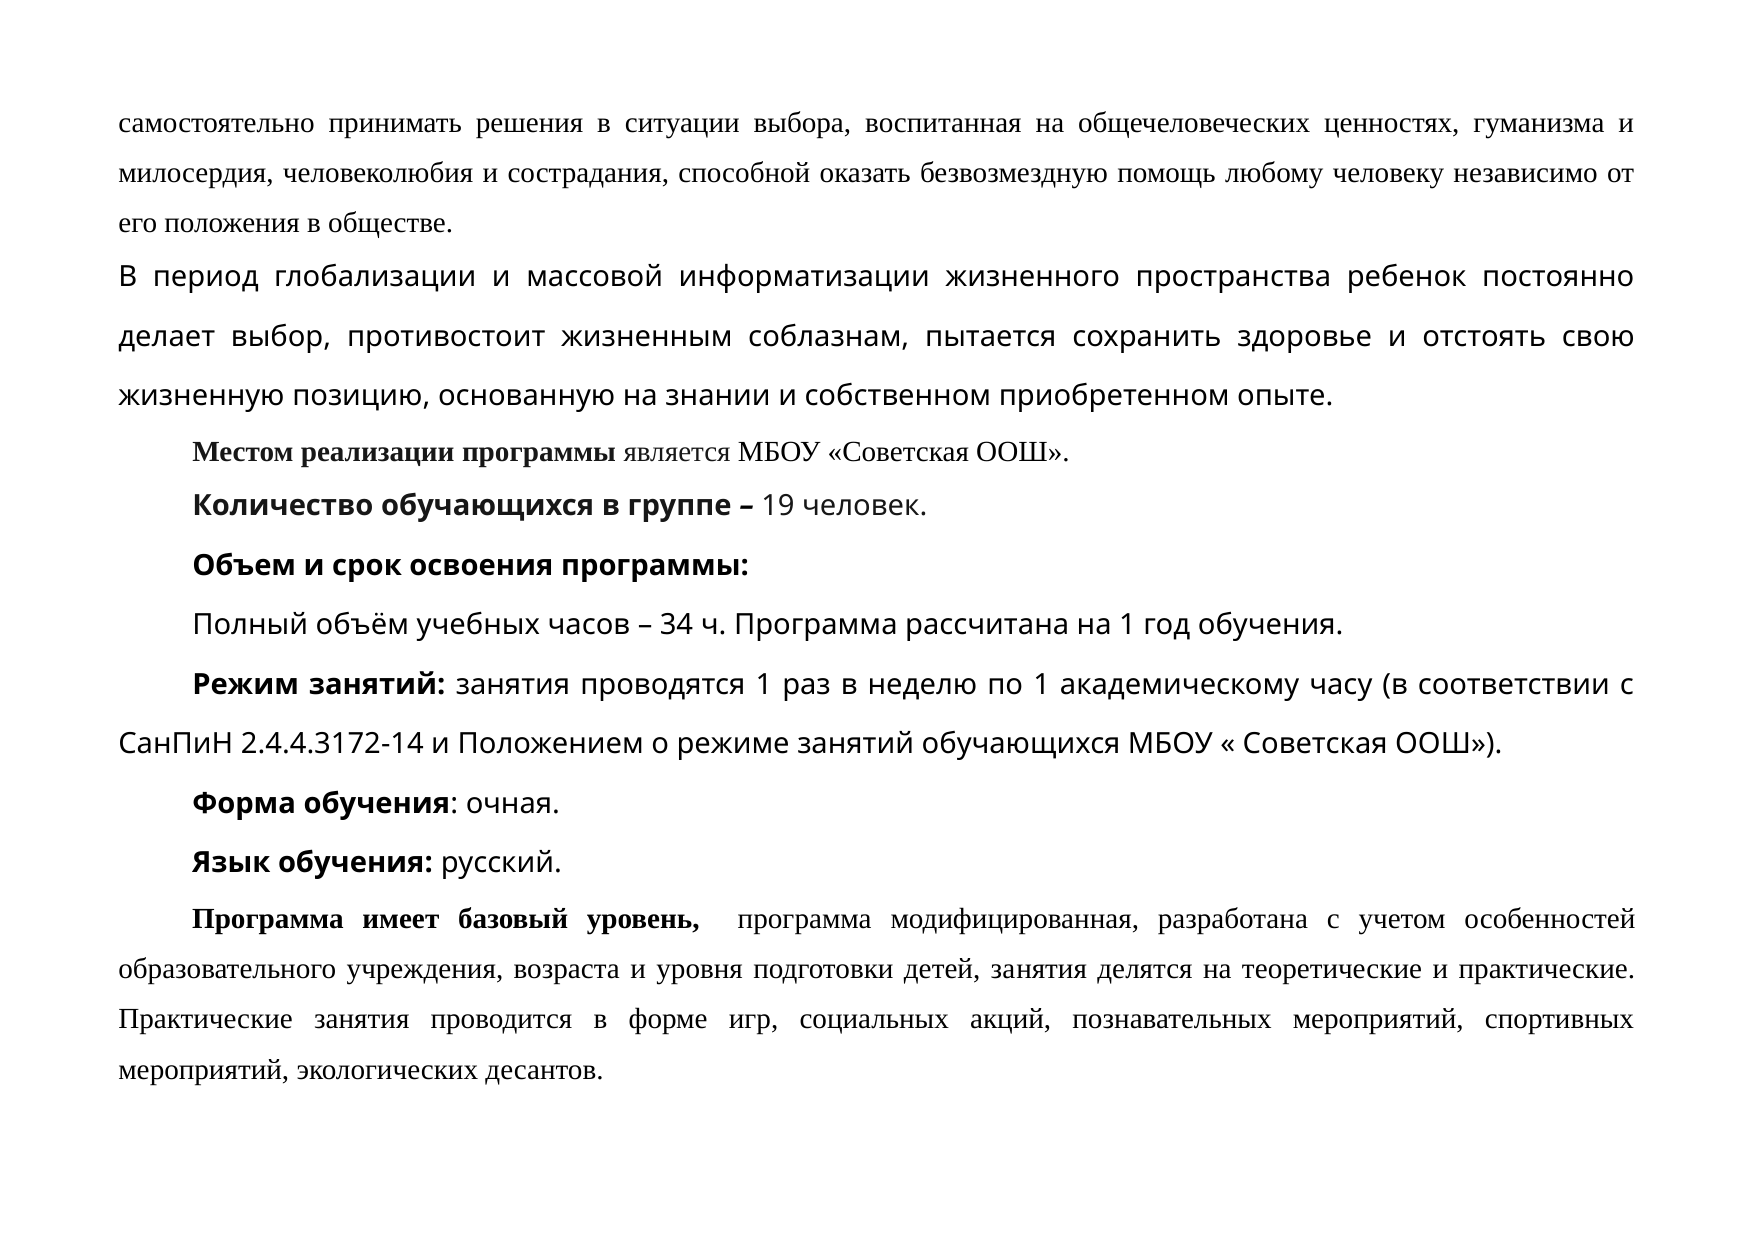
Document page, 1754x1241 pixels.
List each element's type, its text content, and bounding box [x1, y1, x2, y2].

text Полный объём учебных часов – 34 ч. Программа рассчитана на 1 год обучения. [118, 603, 1636, 643]
subtitle Местом реализации программы является МБОУ «Советская ООШ». [118, 434, 1636, 468]
text Форма обучения: очная. [118, 782, 1636, 822]
text Язык обучения: русский. [118, 841, 1636, 881]
text Режим занятий: занятия проводятся 1 раз в неделю по 1 академическому часу (в соответствии с СанПиН 2.4.4.3172-14 и Положением о режиме занятий обучающихся МБОУ « Советская ООШ»). [118, 663, 1636, 762]
text В период глобализации и массовой информатизации жизненного пространства ребенок постоянно делает выбор, противостоит жизненным соблазнам, пытается сохранить здоровье и отстоять свою жизненную позицию, основанную на знании и собственном приобретенном опыте. [118, 256, 1636, 414]
text Программа имеет базовый уровень, программа модифицированная, разработана с учетом особенностей образовательного учреждения, возраста и уровня подготовки детей, занятия делятся на теоретические и практические. Практические занятия проводится в форме игр, социальных акций, познавательных мероприятий, спортивных мероприятий, экологических десантов. [118, 901, 1636, 1085]
text Объем и срок освоения программы: [118, 544, 1636, 584]
subtitle Количество обучающихся в группе – 19 человек. [118, 484, 1636, 524]
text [118, 105, 1636, 239]
